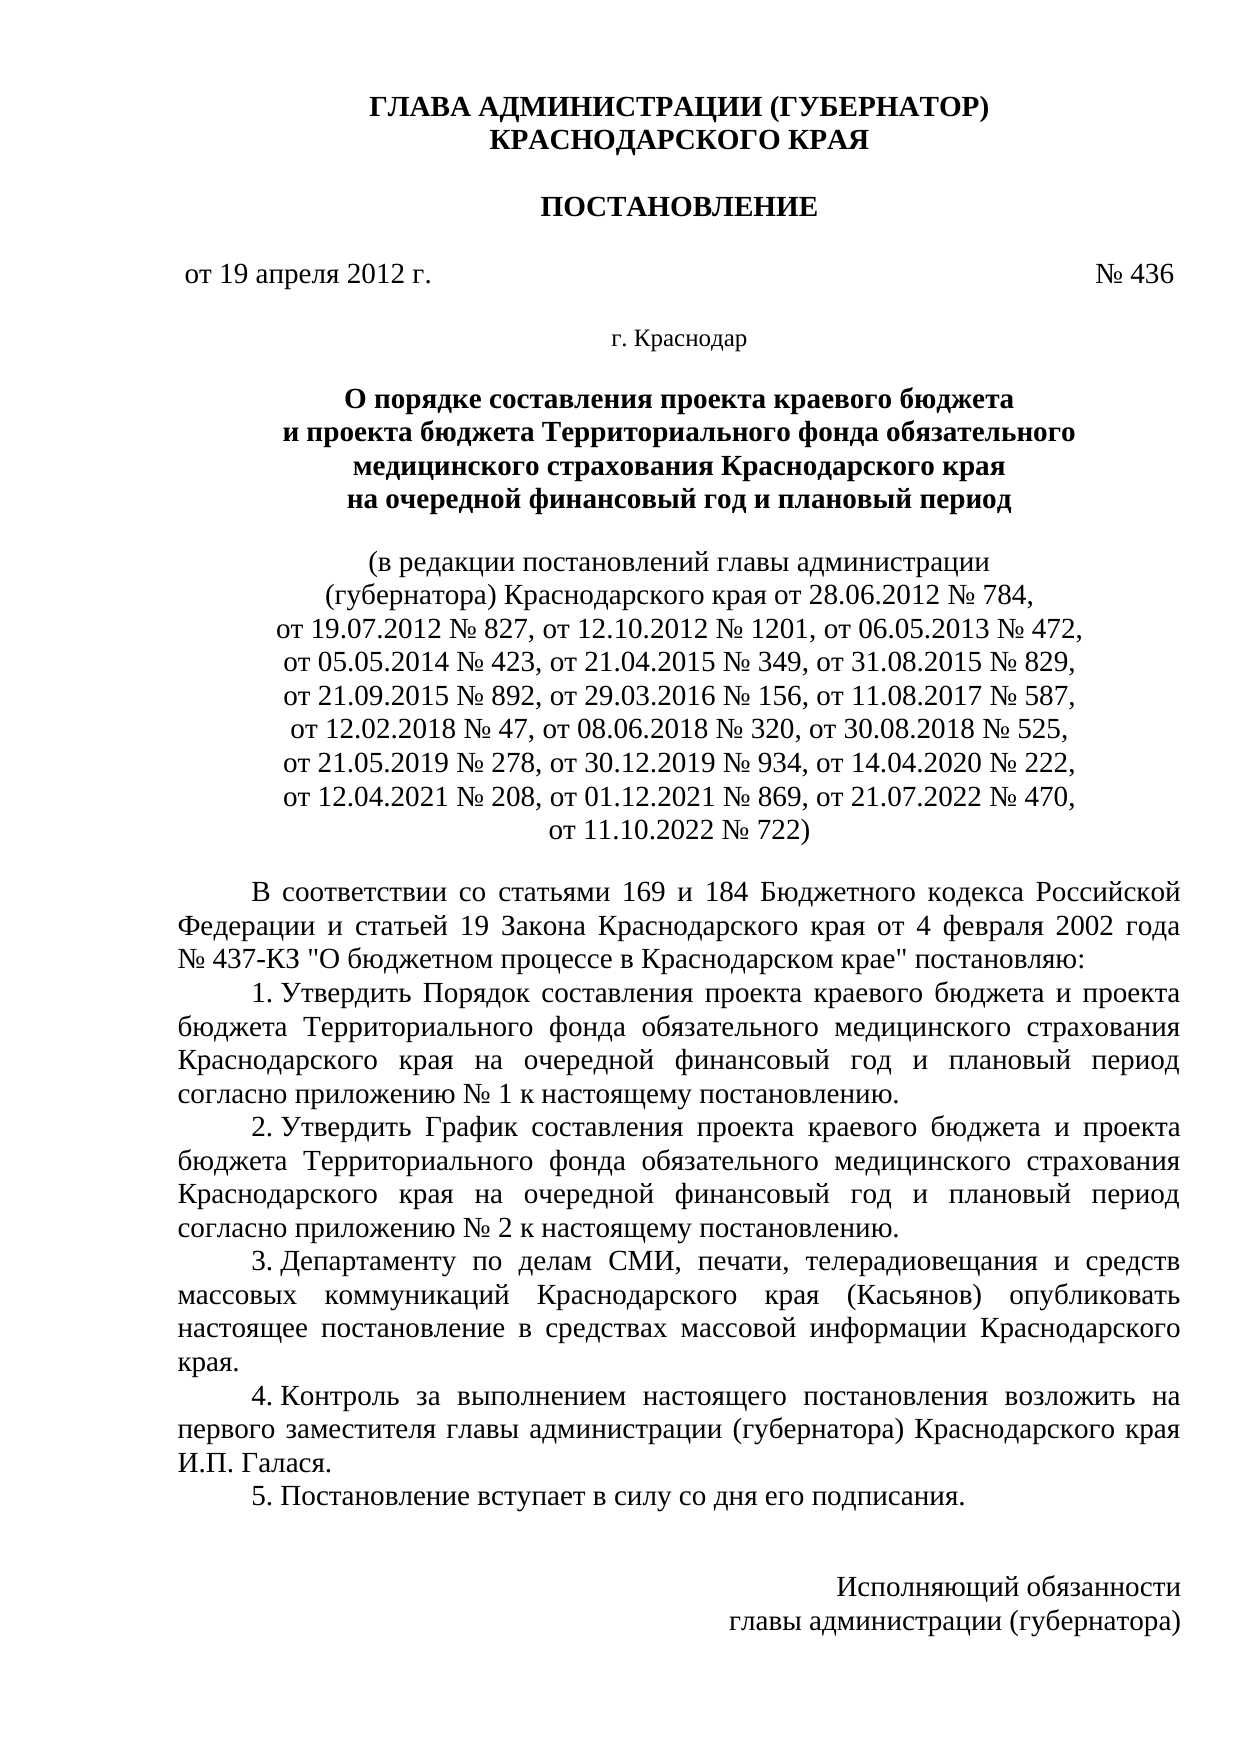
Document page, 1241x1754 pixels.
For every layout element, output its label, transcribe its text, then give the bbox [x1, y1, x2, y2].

text (в редакции постановлений главы администрации [177, 544, 1181, 577]
text от 21.05.2019 № 278, от 30.12.2019 № 934, от 14.04.2020 № 222, [177, 745, 1181, 779]
text О порядке составления проекта краевого бюджета [177, 381, 1181, 414]
text на очередной финансовый год и плановый период [177, 482, 1181, 515]
text от 19 апреля 2012 г. № 436 [177, 256, 1181, 290]
text 3. Департаменту по делам СМИ, печати, телерадиовещания и средств массовых коммуникаций Краснодарского края (Касьянов) опубликовать настоящее постановление в средствах массовой информации Краснодарского края. [177, 1243, 1181, 1378]
text 5. Постановление вступает в силу со дня его подписания. [177, 1478, 1181, 1512]
text от 11.10.2022 № 722) [177, 812, 1181, 846]
text КРАСНОДАРСКОГО КРАЯ [177, 122, 1181, 156]
text от 12.04.2021 № 208, от 01.12.2021 № 869, от 21.07.2022 № 470, [177, 779, 1181, 812]
text от 19.07.2012 № 827, от 12.10.2012 № 1201, от 06.05.2013 № 472, [177, 611, 1181, 644]
text 2. Утвердить График составления проекта краевого бюджета и проекта бюджета Территориального фонда обязательного медицинского страхования Краснодарского края на очередной финансовый год и плановый период согласно приложению № 2 к настоящему постановлению. [177, 1109, 1181, 1243]
text и проекта бюджета Территориального фонда обязательного [177, 414, 1181, 448]
text (губернатора) Краснодарского края от 28.06.2012 № 784, [177, 577, 1181, 611]
text от 21.09.2015 № 892, от 29.03.2016 № 156, от 11.08.2017 № 587, [177, 678, 1181, 712]
text 1. Утвердить Порядок составления проекта краевого бюджета и проекта бюджета Территориального фонда обязательного медицинского страхования Краснодарского края на очередной финансовый год и плановый период согласно приложению № 1 к настоящему постановлению. [177, 975, 1181, 1109]
text Исполняющий обязанности [177, 1569, 1181, 1603]
text медицинского страхования Краснодарского края [177, 448, 1181, 482]
text ПОСТАНОВЛЕНИЕ [177, 189, 1181, 223]
text главы администрации (губернатора) [177, 1603, 1181, 1636]
text ГЛАВА АДМИНИСТРАЦИИ (ГУБЕРНАТОР) [177, 89, 1181, 122]
text г. Краснодар [177, 323, 1181, 352]
text от 12.02.2018 № 47, от 08.06.2018 № 320, от 30.08.2018 № 525, [177, 712, 1181, 745]
text В соответствии со статьями 169 и 184 Бюджетного кодекса Российской Федерации и статьей 19 Закона Краснодарского края от 4 февраля 2002 года № 437-КЗ "О бюджетном процессе в Краснодарском крае" постановляю: [177, 874, 1181, 975]
text от 05.05.2014 № 423, от 21.04.2015 № 349, от 31.08.2015 № 829, [177, 644, 1181, 678]
text 4. Контроль за выполнением настоящего постановления возложить на первого заместителя главы администрации (губернатора) Краснодарского края И.П. Галася. [177, 1378, 1181, 1478]
